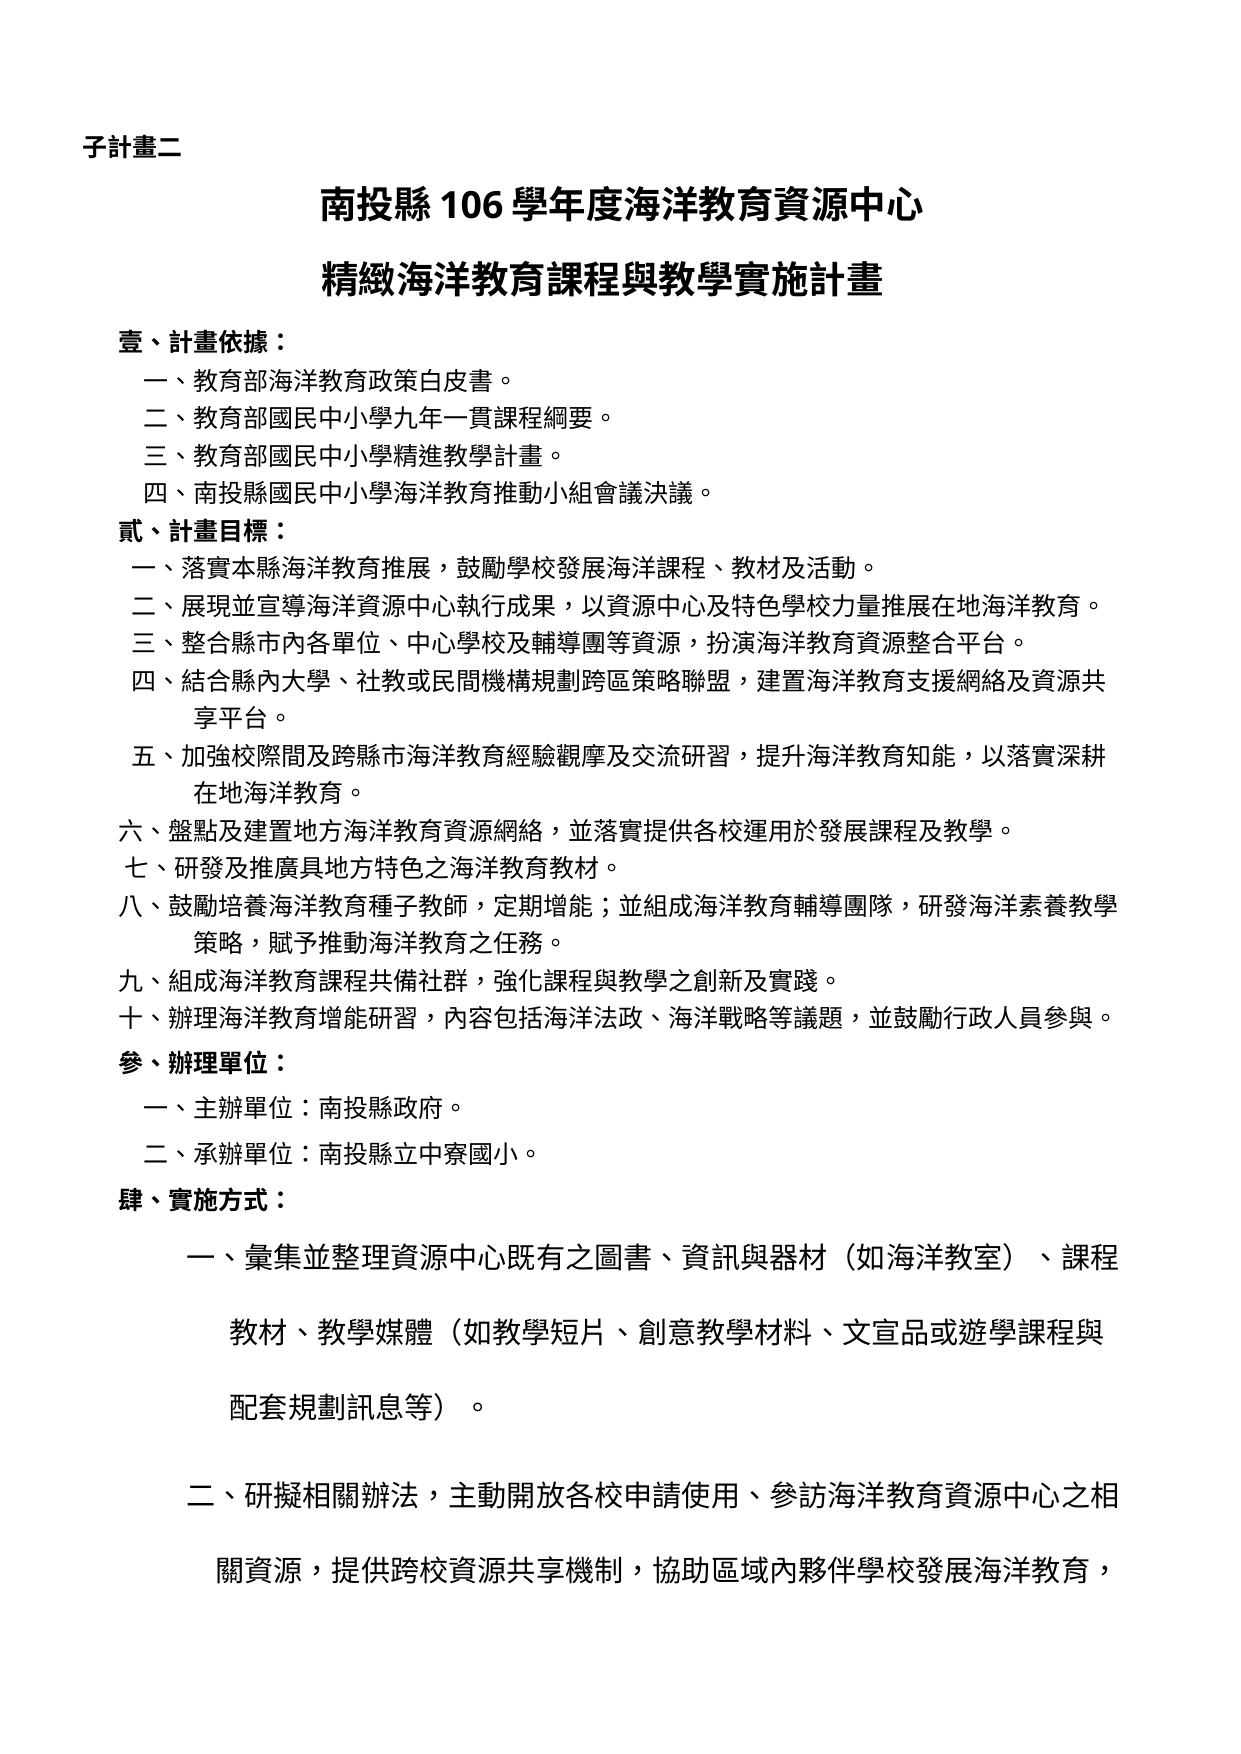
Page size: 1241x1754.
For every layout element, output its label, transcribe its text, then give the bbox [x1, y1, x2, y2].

text 子計畫二 [82, 127, 1122, 164]
text 三、整合縣市內各單位、中心學校及輔導團等資源，扮演海洋教育資源整合平台。 [118, 623, 1122, 660]
text 一、彙集並整理資源中心既有之圖書、資訊與器材（如海洋教室）、課程教材、教學媒體（如教學短片、創意教學材料、文宣品或遊學課程與配套規劃訊息等）。 [186, 1219, 1122, 1444]
text 十、辦理海洋教育增能研習，內容包括海洋法政、海洋戰略等議題，並鼓勵行政人員參與。 [118, 998, 1122, 1035]
text 一、落實本縣海洋教育推展，鼓勵學校發展海洋課程、教材及活動。 [118, 548, 1122, 585]
text 七、研發及推廣具地方特色之海洋教育教材。 [118, 848, 1122, 885]
text 三、教育部國民中小學精進教學計畫。 [118, 435, 1122, 473]
text 五、加強校際間及跨縣市海洋教育經驗觀摩及交流研習，提升海洋教育知能，以落實深耕在地海洋教育。 [118, 735, 1122, 810]
text 八、鼓勵培養海洋教育種子教師，定期增能；並組成海洋教育輔導團隊，研發海洋素養教學策略，賦予推動海洋教育之任務。 [118, 885, 1122, 960]
text 肆、實施方式： [118, 1173, 1122, 1219]
text 二、教育部國民中小學九年一貫課程綱要。 [118, 398, 1122, 435]
text 貳、計畫目標： [118, 510, 1122, 548]
text 一、教育部海洋教育政策白皮書。 [118, 360, 1122, 398]
text 四、南投縣國民中小學海洋教育推動小組會議決議。 [118, 473, 1122, 510]
text 參、辦理單位： [118, 1035, 1122, 1081]
text 一、主辦單位：南投縣政府。 [118, 1081, 1122, 1127]
text 二、展現並宣導海洋資源中心執行成果，以資源中心及特色學校力量推展在地海洋教育。 [118, 585, 1122, 623]
text 二、承辦單位：南投縣立中寮國小。 [118, 1127, 1122, 1173]
text 九、組成海洋教育課程共備社群，強化課程與教學之創新及實踐。 [118, 960, 1122, 998]
text 四、結合縣內大學、社教或民間機構規劃跨區策略聯盟，建置海洋教育支援網絡及資源共享平台。 [118, 660, 1122, 735]
text 南投縣106學年度海洋教育資源中心 [82, 164, 1122, 239]
text 六、盤點及建置地方海洋教育資源網絡，並落實提供各校運用於發展課程及教學。 [118, 810, 1122, 848]
text 精緻海洋教育課程與教學實施計畫 [82, 239, 1122, 314]
text 壹、計畫依據： [118, 314, 1122, 360]
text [186, 1456, 1122, 1606]
